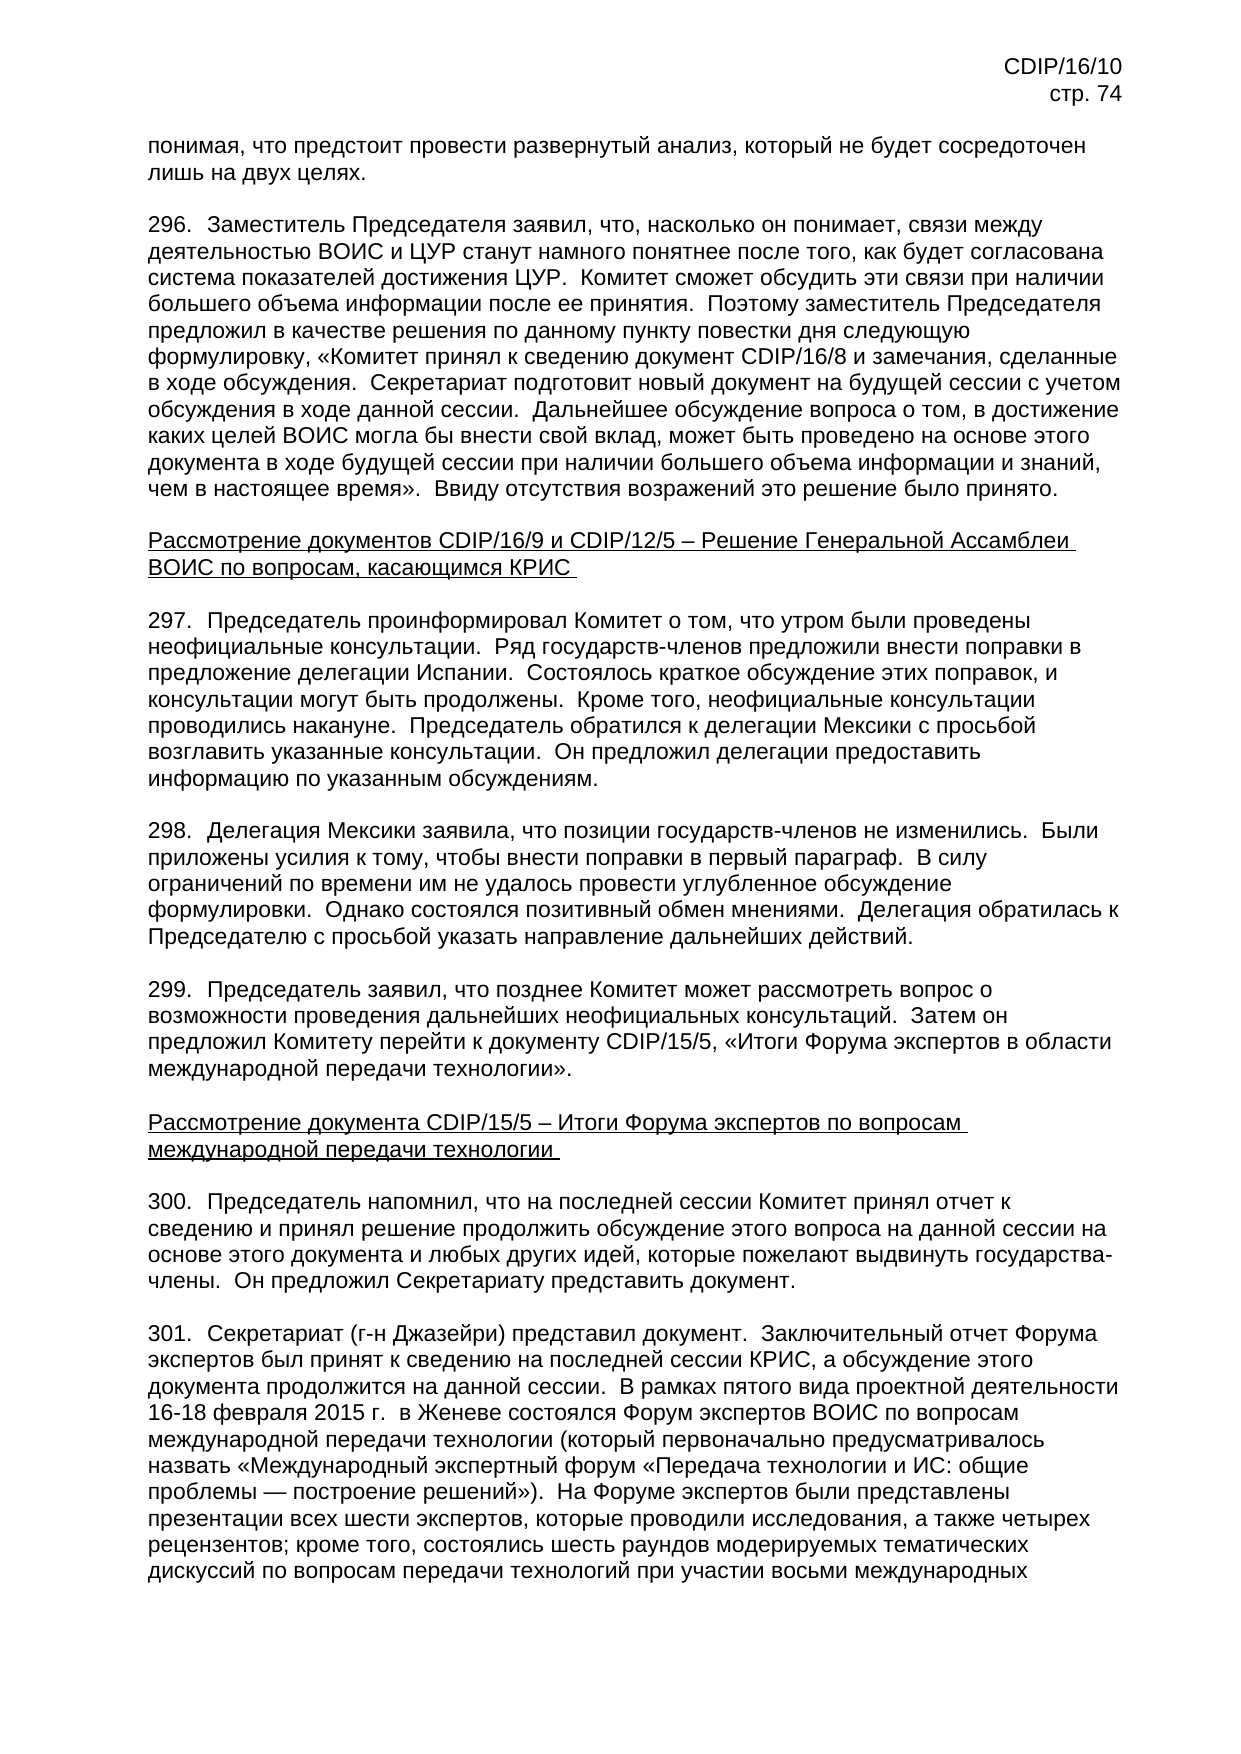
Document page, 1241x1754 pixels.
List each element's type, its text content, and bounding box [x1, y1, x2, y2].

list Председатель заявил, что позднее Комитет может рассмотреть вопрос о возможности проведения дальнейших неофициальных консультаций. Затем он предложил Комитету перейти к документу CDIP/15/5, «Итоги Форума экспертов в области международной передачи технологии». [148, 976, 1122, 1109]
list Заместитель Председателя заявил, что, насколько он понимает, связи между деятельностью ВОИС и ЦУР станут намного понятнее после того, как будет согласована система показателей достижения ЦУР. Комитет сможет обсудить эти связи при наличии большего объема информации после ее принятия. Поэтому заместитель Председателя предложил в качестве решения по данному пункту повестки дня следующую формулировку, «Комитет принял к сведению документ CDIP/16/8 и замечания, сделанные в ходе обсуждения. Секретариат подготовит новый документ на будущей сессии с учетом обсуждения в ходе данной сессии. Дальнейшее обсуждение вопроса о том, в достижение каких целей ВОИС могла бы внести свой вклад, может быть проведено на основе этого документа в ходе будущей сессии при наличии большего объема информации и знаний, чем в настоящее время». Ввиду отсутствия возражений это решение было принято. [148, 211, 1122, 501]
text Рассмотрение документа CDIP/15/5 – Итоги Форума экспертов по вопросам международной передачи технологии [148, 1109, 1122, 1162]
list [148, 132, 1122, 185]
list Председатель проинформировал Комитет о том, что утром были проведены неофициальные консультации. Ряд государств-членов предложили внести поправки в предложение делегации Испании. Состоялось краткое обсуждение этих поправок, и консультации могут быть продолжены. Кроме того, неофициальные консультации проводились накануне. Председатель обратился к делегации Мексики с просьбой возглавить указанные консультации. Он предложил делегации предоставить информацию по указанным обсуждениям. [148, 607, 1122, 791]
list Председатель напомнил, что на последней сессии Комитет принял отчет к сведению и принял решение продолжить обсуждение этого вопроса на данной сессии на основе этого документа и любых других идей, которые пожелают выдвинуть государства-члены. Он предложил Секретариату представить документ. [148, 1188, 1122, 1294]
list Делегация Мексики заявила, что позиции государств-членов не изменились. Были приложены усилия к тому, чтобы внести поправки в первый параграф. В силу ограничений по времени им не удалось провести углубленное обсуждение формулировки. Однако состоялся позитивный обмен мнениями. Делегация обратилась к Председателю с просьбой указать направление дальнейших действий. [148, 817, 1122, 949]
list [148, 1320, 1122, 1584]
list Рассмотрение документов CDIP/16/9 и CDIP/12/5 – Решение Генеральной Ассамблеи ВОИС по вопросам, касающимся КРИС [148, 527, 1122, 580]
